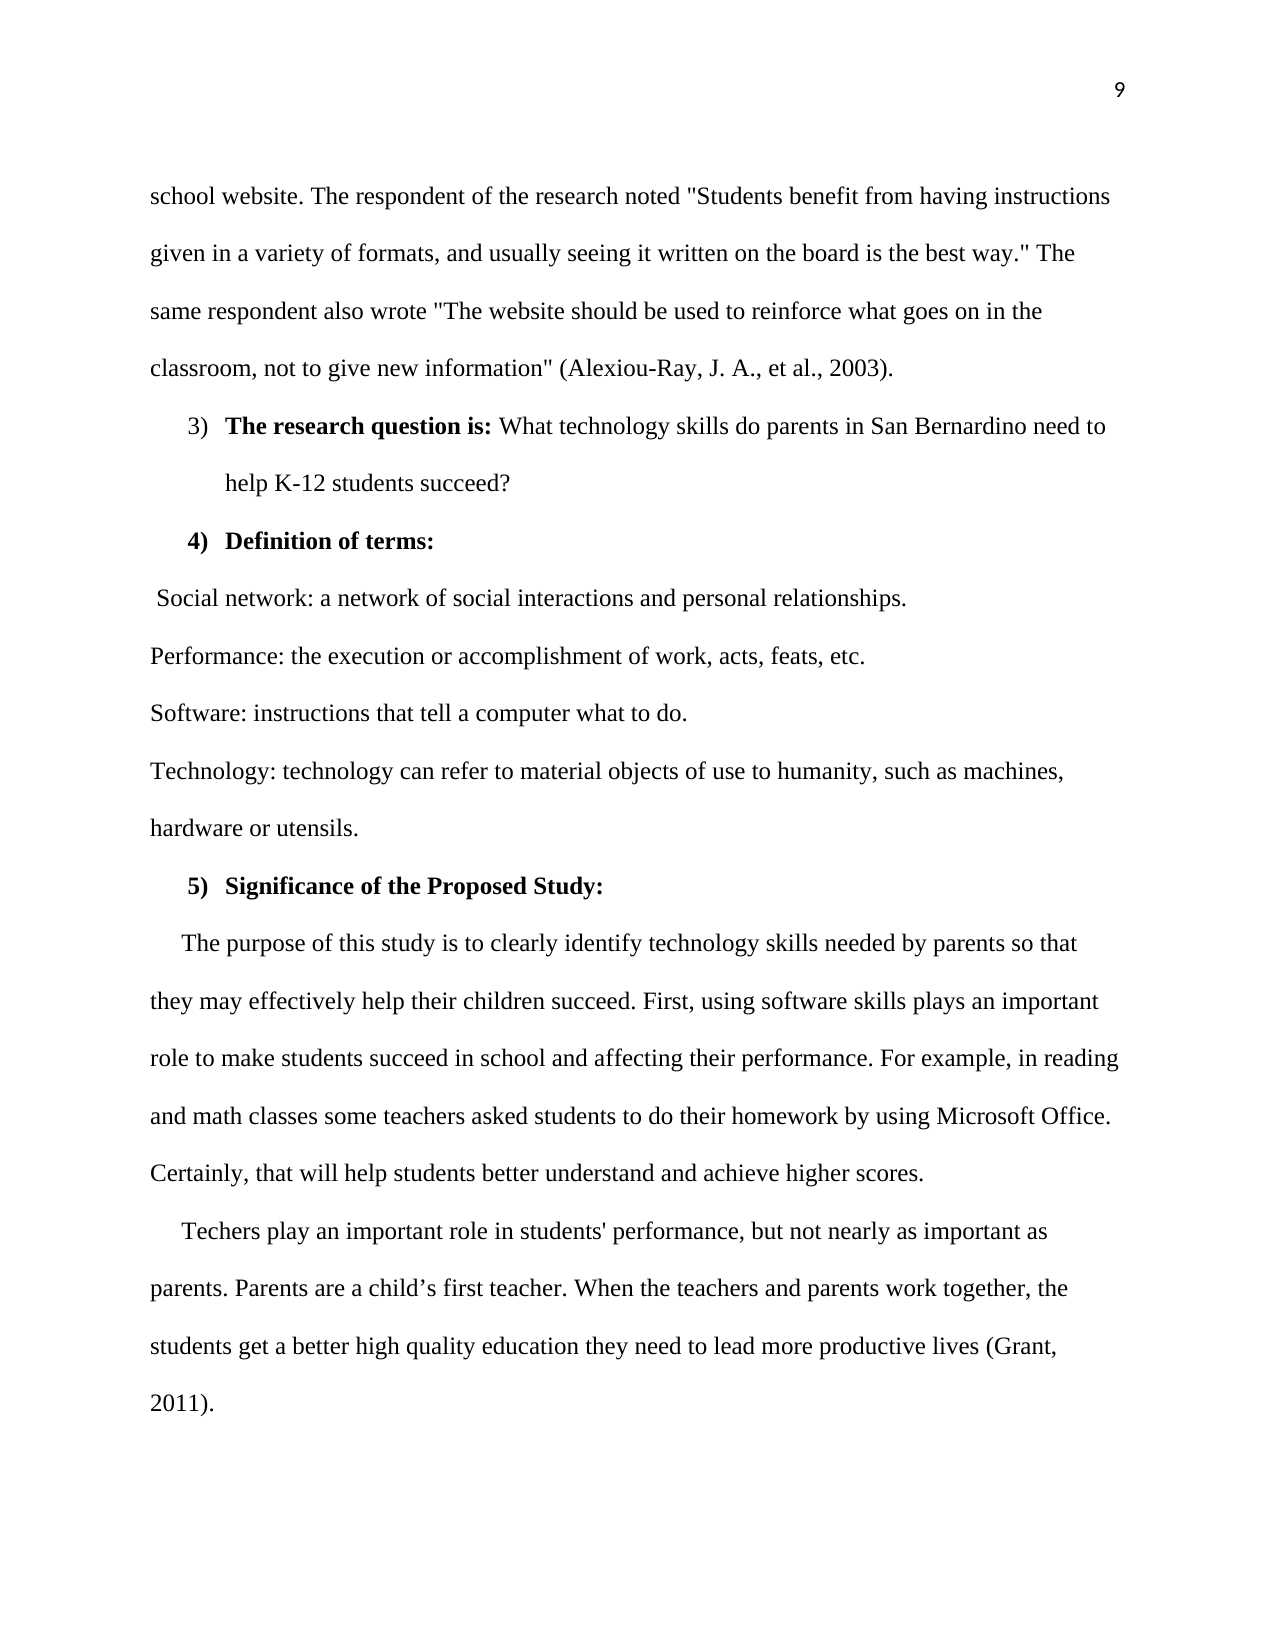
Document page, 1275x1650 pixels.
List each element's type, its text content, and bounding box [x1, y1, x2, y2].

text Performance: the execution or accomplishment of work, acts, feats, etc. [150, 641, 1125, 669]
list Significance of the Proposed Study: [187, 871, 1125, 899]
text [150, 181, 1125, 382]
text Technology: technology can refer to material objects of use to humanity, such as machines, hardware or utensils. [150, 756, 1125, 842]
text Techers play an important role in students' performance, but not nearly as important as parents. Parents are a child’s first teacher. When the teachers and parents work together, the students get a better high quality education they need to lead more productive lives (Grant, 2011). [150, 1216, 1125, 1417]
text Software: instructions that tell a computer what to do. [150, 698, 1125, 727]
text Social network: a network of social interactions and personal relationships. [150, 583, 1125, 612]
list Definition of terms: [187, 526, 1125, 554]
list The research question is: What technology skills do parents in San Bernardino need to help K-12 students succeed? [187, 411, 1125, 497]
list The purpose of this study is to clearly identify technology skills needed by parents so that they may effectively help their children succeed. First, using software skills plays an important role to make students succeed in school and affecting their performance. For example, in reading and math classes some teachers asked students to do their homework by using Microsoft Office. Certainly, that will help students better understand and achieve higher scores. [150, 928, 1125, 1187]
